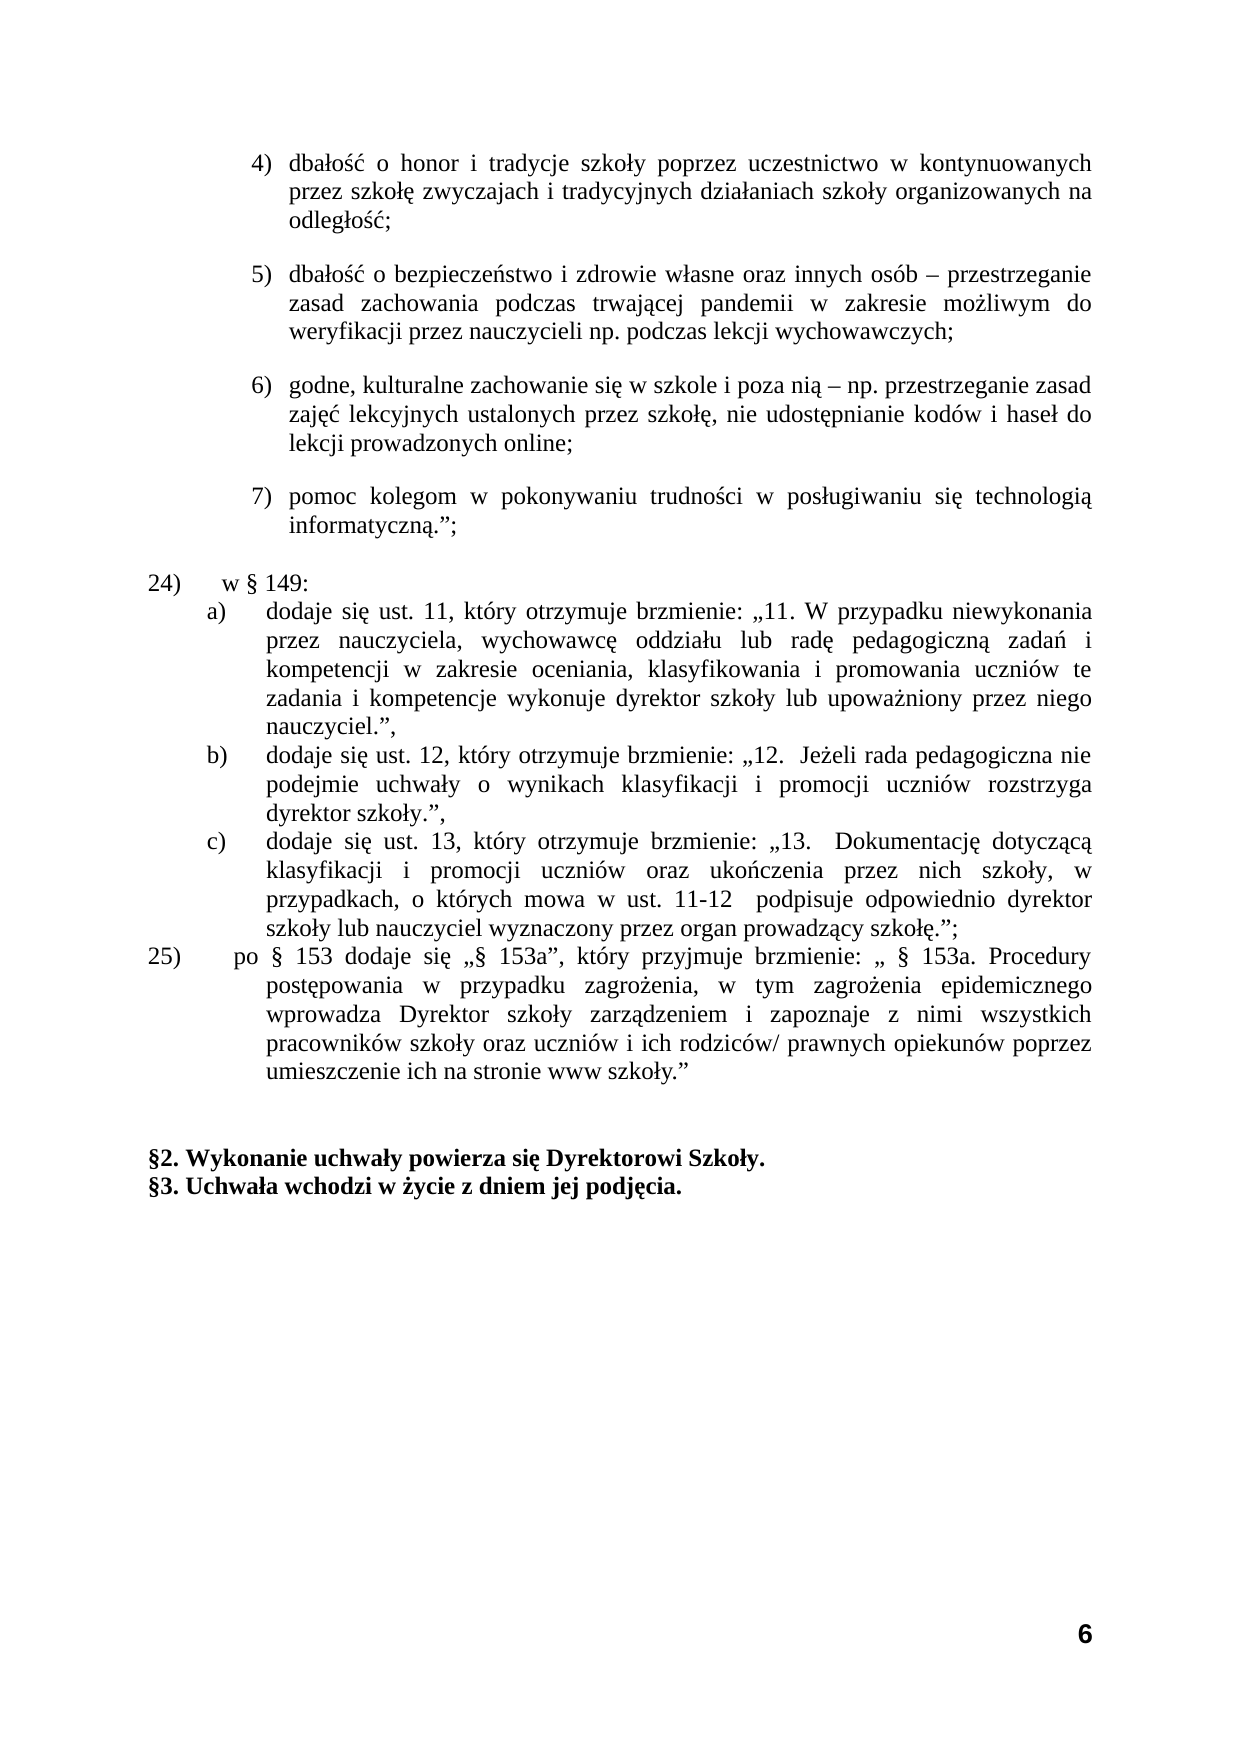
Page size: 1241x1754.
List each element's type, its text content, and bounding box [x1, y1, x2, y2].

list dodaje się ust. 12, który otrzymuje brzmienie: „12. Jeżeli rada pedagogiczna nie podejmie uchwały o wynikach klasyfikacji i promocji uczniów rozstrzyga dyrektor szkoły.”, [207, 740, 1093, 826]
list pomoc kolegom w pokonywaniu trudności w posługiwaniu się technologią informatyczną.”; [251, 481, 1093, 539]
text §3. Uchwała wchodzi w życie z dniem jej podjęcia. [148, 1171, 1093, 1200]
list dodaje się ust. 11, który otrzymuje brzmienie: „11. W przypadku niewykonania przez nauczyciela, wychowawcę oddziału lub radę pedagogiczną zadań i kompetencji w zakresie oceniania, klasyfikowania i promowania uczniów te zadania i kompetencje wykonuje dyrektor szkoły lub upoważniony przez niego nauczyciel.”, [207, 596, 1093, 740]
list godne, kulturalne zachowanie się w szkole i poza nią – np. przestrzeganie zasad zajęć lekcyjnych ustalonych przez szkołę, nie udostępnianie kodów i haseł do lekcji prowadzonych online; [251, 370, 1093, 456]
list w § 149: [148, 568, 1093, 596]
list po § 153 dodaje się „§ 153a”, który przyjmuje brzmienie: „ § 153a. Procedury postępowania w przypadku zagrożenia, w tym zagrożenia epidemicznego wprowadza Dyrektor szkoły zarządzeniem i zapoznaje z nimi wszystkich pracowników szkoły oraz uczniów i ich rodziców/ prawnych opiekunów poprzez umieszczenie ich na stronie www szkoły.” [148, 941, 1093, 1085]
list dbałość o honor i tradycje szkoły poprzez uczestnictwo w kontynuowanych przez szkołę zwyczajach i tradycyjnych działaniach szkoły organizowanych na odległość; [251, 148, 1093, 234]
text §2. Wykonanie uchwały powierza się Dyrektorowi Szkoły. [148, 1143, 1093, 1171]
list dbałość o bezpieczeństwo i zdrowie własne oraz innych osób – przestrzeganie zasad zachowania podczas trwającej pandemii w zakresie możliwym do weryfikacji przez nauczycieli np. podczas lekcji wychowawczych; [251, 259, 1093, 345]
list dodaje się ust. 13, który otrzymuje brzmienie: „13. Dokumentację dotyczącą klasyfikacji i promocji uczniów oraz ukończenia przez nich szkoły, w przypadkach, o których mowa w ust. 11-12 podpisuje odpowiednio dyrektor szkoły lub nauczyciel wyznaczony przez organ prowadzący szkołę.”; [207, 826, 1093, 941]
